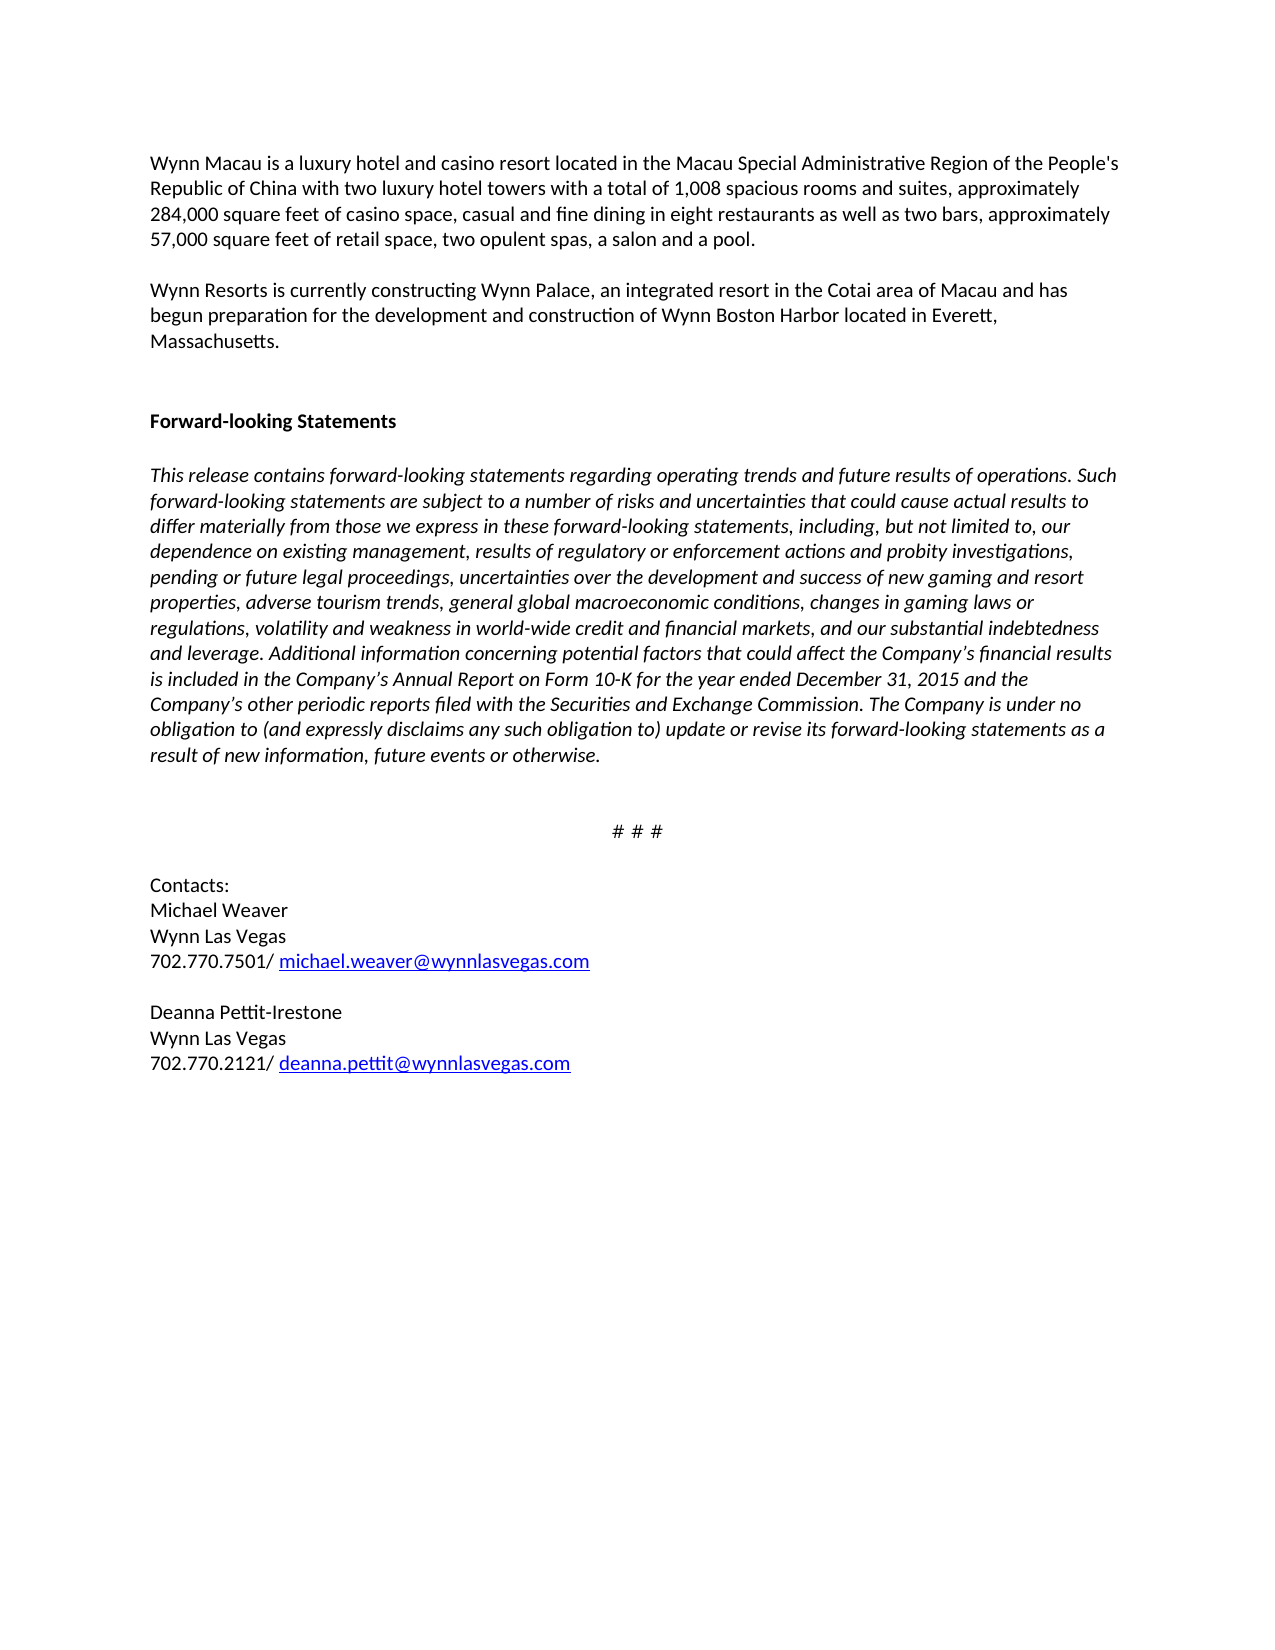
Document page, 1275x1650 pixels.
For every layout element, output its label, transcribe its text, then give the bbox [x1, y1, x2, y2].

text Wynn Las Vegas [150, 1025, 1125, 1050]
text This release contains forward-looking statements regarding operating trends and future results of operations. Such forward-looking statements are subject to a number of risks and uncertainties that could cause actual results to differ materially from those we express in these forward-looking statements, including, but not limited to, our dependence on existing management, results of regulatory or enforcement actions and probity investigations, pending or future legal proceedings, uncertainties over the development and success of new gaming and resort properties, adverse tourism trends, general global macroeconomic conditions, changes in gaming laws or regulations, volatility and weakness in world-wide credit and financial markets, and our substantial indebtedness and leverage. Additional information concerning potential factors that could affect the Company’s financial results is included in the Company’s Annual Report on Form 10-K for the year ended December 31, 2015 and the Company’s other periodic reports filed with the Securities and Exchange Commission. The Company is under no obligation to (and expressly disclaims any such obligation to) update or revise its forward-looking statements as a result of new information, future events or otherwise. [150, 462, 1125, 767]
text Michael Weaver [150, 898, 1125, 923]
text Deanna Pettit-Irestone [150, 999, 1125, 1025]
text Wynn Resorts is currently constructing Wynn Palace, an integrated resort in the Cotai area of Macau and has begun preparation for the development and construction of Wynn Boston Harbor located in Everett, Massachusetts. [150, 277, 1125, 353]
text Wynn Macau is a luxury hotel and casino resort located in the Macau Special Administrative Region of the People's Republic of China with two luxury hotel towers with a total of 1,008 spacious rooms and suites, approximately 284,000 square feet of casino space, casual and fine dining in eight restaurants as well as two bars, approximately 57,000 square feet of retail space, two opulent spas, a salon and a pool. [150, 150, 1125, 252]
text Wynn Las Vegas [150, 923, 1125, 948]
text # # # [150, 818, 1125, 844]
text Contacts: [150, 872, 1125, 898]
text Forward-looking Statements [150, 408, 1125, 433]
text 702.770.7501/ michael.weaver@wynnlasvegas.com [150, 948, 1125, 974]
text 702.770.2121/ deanna.pettit@wynnlasvegas.com [150, 1050, 1125, 1076]
